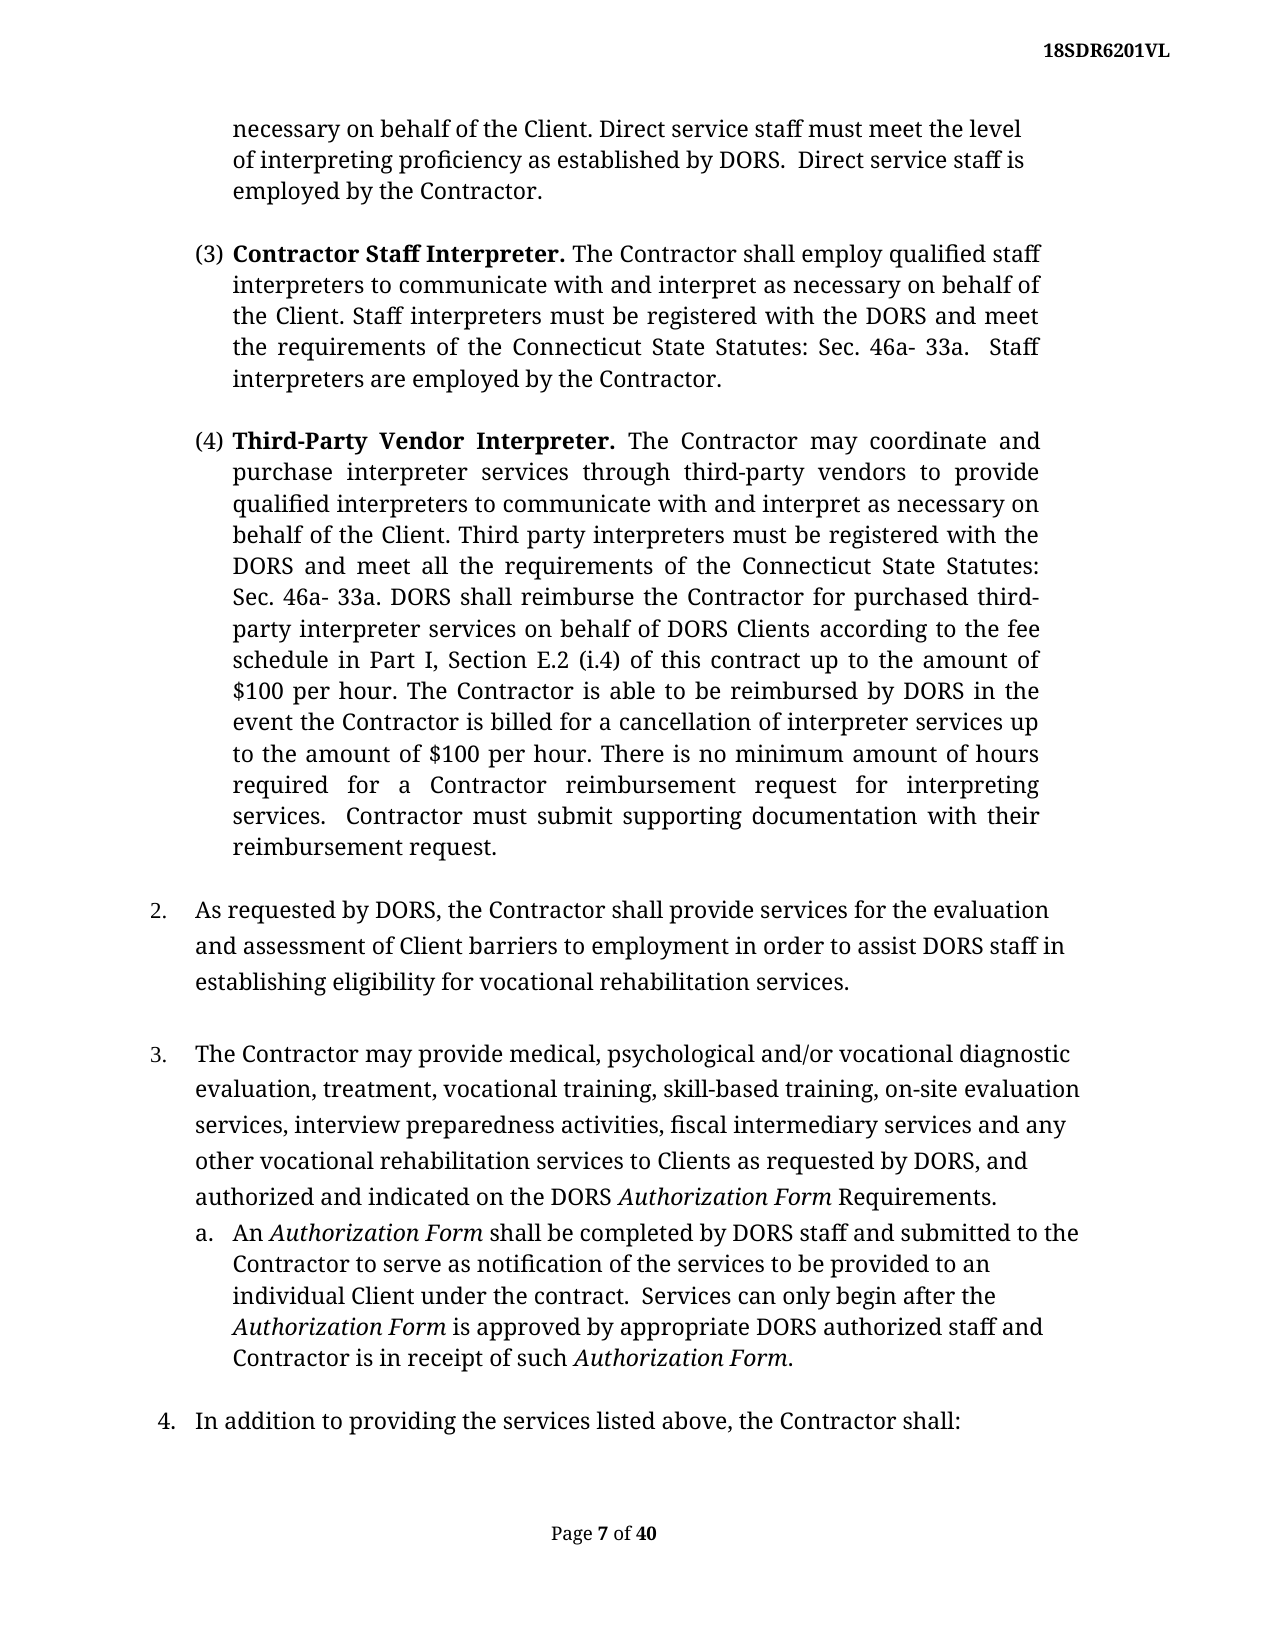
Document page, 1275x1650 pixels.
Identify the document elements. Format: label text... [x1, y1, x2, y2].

list An Authorization Form shall be completed by DORS staff and submitted to the Contractor to serve as notification of the services to be provided to an individual Client under the contract. Services can only begin after the Authorization Form is approved by appropriate DORS authorized staff and Contractor is in receipt of such Authorization Form. [195, 1217, 1087, 1373]
list Third-Party Vendor Interpreter. The Contractor may coordinate and purchase interpreter services through third-party vendors to provide qualified interpreters to communicate with and interpret as necessary on behalf of the Client. Third party interpreters must be registered with the DORS and meet all the requirements of the Connecticut State Statutes: Sec. 46a- 33a. DORS shall reimburse the Contractor for purchased third-party interpreter services on behalf of DORS Clients according to the fee schedule in Part I, Section E.2 (i.4) of this contract up to the amount of $100 per hour. The Contractor is able to be reimbursed by DORS in the event the Contractor is billed for a cancellation of interpreter services up to the amount of $100 per hour. There is no minimum amount of hours required for a Contractor reimbursement request for interpreting services. Contractor must submit supporting documentation with their reimbursement request. [195, 425, 1041, 862]
list The Contractor may provide medical, psychological and/or vocational diagnostic evaluation, treatment, vocational training, skill-based training, on-site evaluation services, interview preparedness activities, fiscal intermediary services and any other vocational rehabilitation services to Clients as requested by DORS, and authorized and indicated on the DORS Authorization Form Requirements. [150, 1037, 1087, 1212]
list As requested by DORS, the Contractor shall provide services for the evaluation and assessment of Client barriers to employment in order to assist DORS staff in establishing eligibility for vocational rehabilitation services. [150, 894, 1087, 997]
list Contractor Staff Interpreter. The Contractor shall employ qualified staff interpreters to communicate with and interpret as necessary on behalf of the Client. Staff interpreters must be registered with the DORS and meet the requirements of the Connecticut State Statutes: Sec. 46a- 33a. Staff interpreters are employed by the Contractor. [195, 237, 1041, 394]
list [195, 112, 1041, 206]
text 4. In addition to providing the services listed above, the Contractor shall: [157, 1405, 1087, 1436]
